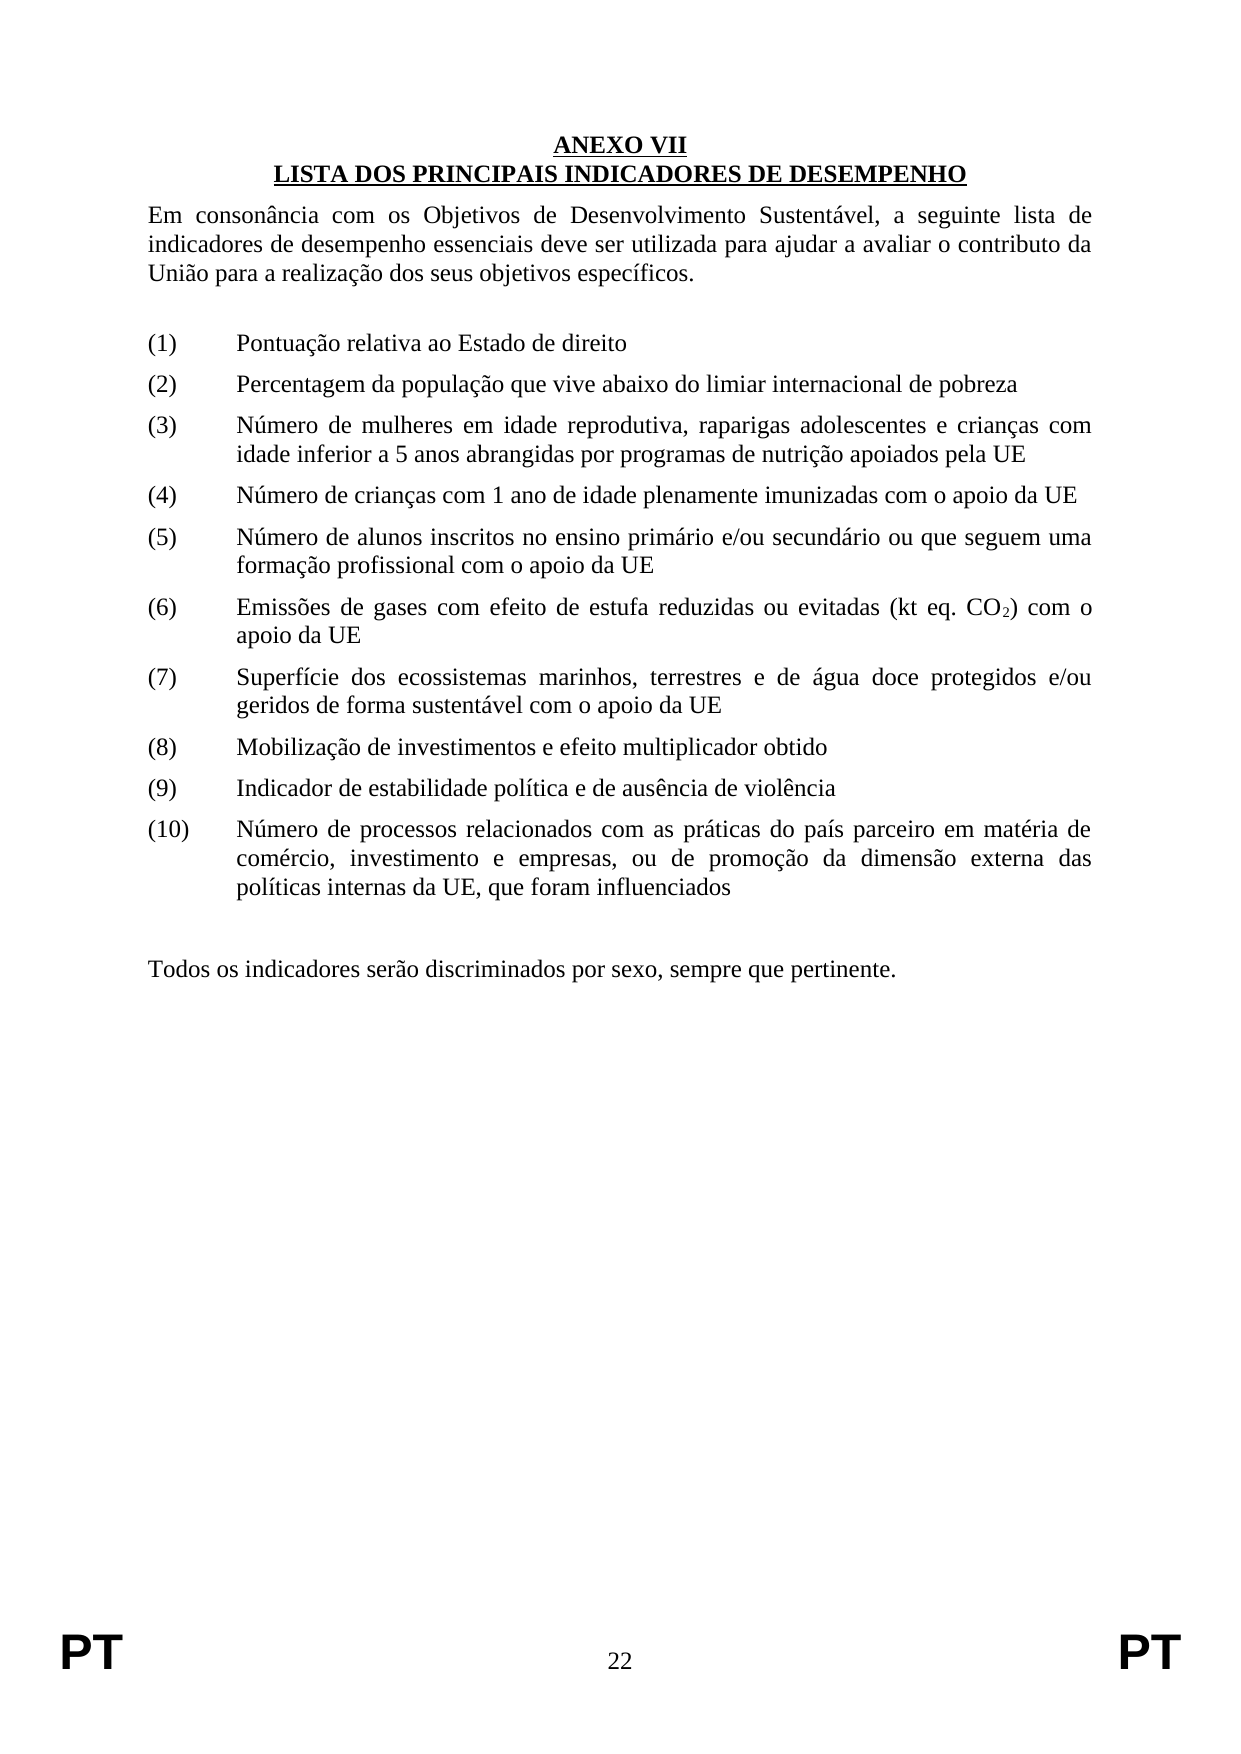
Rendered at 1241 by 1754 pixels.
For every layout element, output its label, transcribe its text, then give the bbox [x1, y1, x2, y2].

text Número de mulheres em idade reprodutiva, raparigas adolescentes e crianças com idade inferior a 5 anos abrangidas por programas de nutrição apoiados pela UE [148, 411, 1093, 468]
text Número de processos relacionados com as práticas do país parceiro em matéria de comércio, investimento e empresas, ou de promoção da dimensão externa das políticas internas da UE, que foram influenciados [148, 814, 1093, 901]
text Percentagem da população que vive abaixo do limiar internacional de pobreza [148, 369, 1093, 398]
list Pontuação relativa ao Estado de direito [148, 328, 1093, 357]
text Superfície dos ecossistemas marinhos, terrestres e de água doce protegidos e/ou geridos de forma sustentável com o apoio da UE [148, 662, 1093, 719]
text Mobilização de investimentos e efeito multiplicador obtido [148, 732, 1093, 761]
text Número de alunos inscritos no ensino primário e/ou secundário ou que seguem uma formação profissional com o apoio da UE [148, 522, 1093, 579]
text Número de crianças com 1 ano de idade plenamente imunizadas com o apoio da UE [148, 481, 1093, 509]
text Em consonância com os Objetivos de Desenvolvimento Sustentável, a seguinte lista de indicadores de desempenho essenciais deve ser utilizada para ajudar a avaliar o contributo da União para a realização dos seus objetivos específicos. [148, 201, 1093, 287]
text Emissões de gases com efeito de estufa reduzidas ou evitadas (kt eq. CO2) com o apoio da UE [148, 592, 1093, 649]
text Indicador de estabilidade política e de ausência de violência [148, 773, 1093, 802]
text Todos os indicadores serão discriminados por sexo, sempre que pertinente. [148, 954, 1093, 983]
text ANEXO VII LISTA DOS PRINCIPAIS INDICADORES DE DESEMPENHO [148, 131, 1093, 188]
